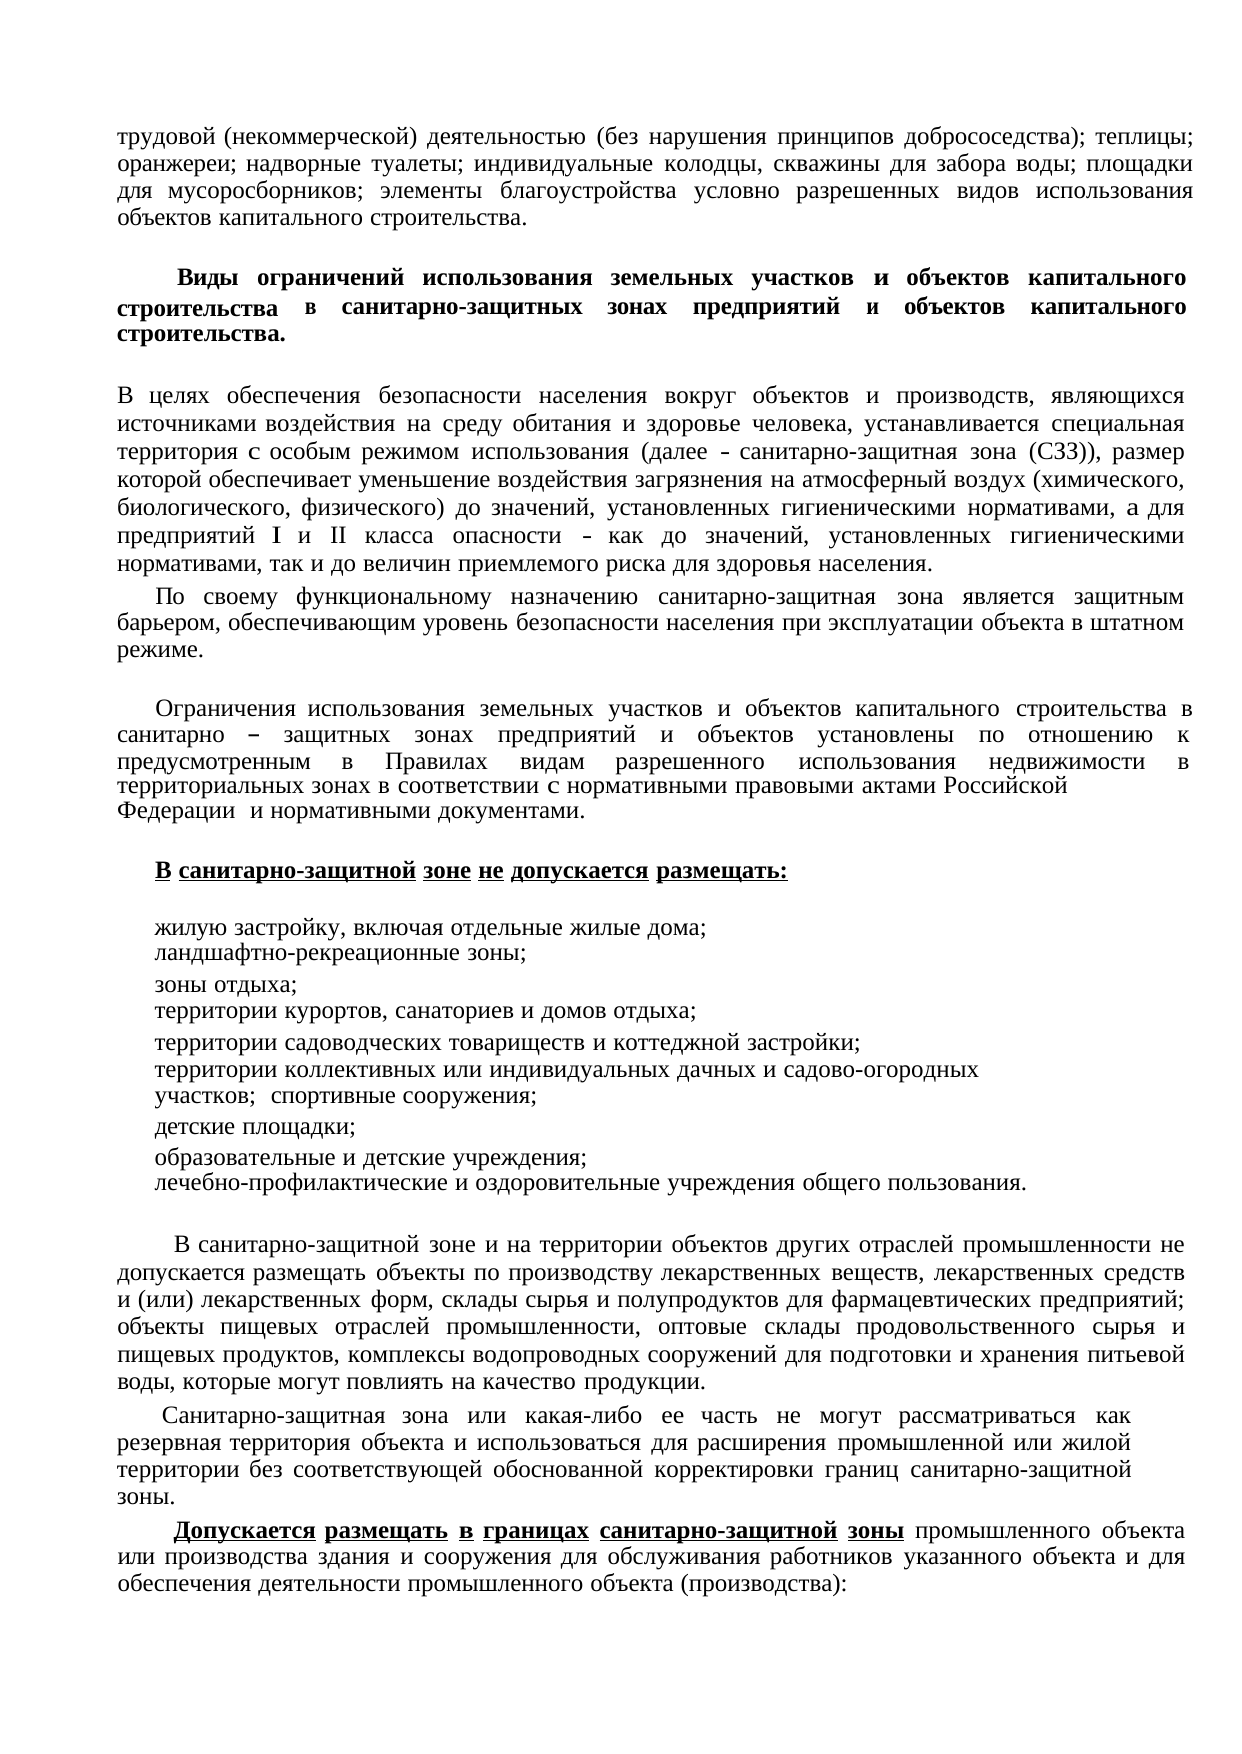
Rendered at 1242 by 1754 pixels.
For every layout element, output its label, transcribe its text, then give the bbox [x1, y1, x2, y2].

text территории садоводческих товариществ и коттеджной застройки; территории коллективных или индивидуальных дачных и садово-огородных участков; спортивные сооружения; [154, 1030, 1086, 1109]
table_header и [854, 297, 892, 348]
table_header предприятий [681, 297, 854, 348]
text зоны отдыха; территории курортов, санаториев и домов отдыха; [154, 972, 708, 1023]
text Ограничения использования земельных участков и объектов капитального строительства в санитарно – защитных зонах предприятий и объектов установлены по отношению к предусмотренным в Правилах видам разрешенного использования недвижимости в территориальных зонах в соответствии с нормативными правовыми актами Российской Федерации и нормативными документами. [117, 697, 1194, 824]
text Виды ограничений использования земельных участков и объектов капитального [177, 268, 1194, 290]
text трудовой (некоммерческой) деятельностью (без нарушения принципов добрососедства); теплицы; оранжереи; надворные туалеты; индивидуальные колодцы, скважины для забора воды; площадки для мусоросборников; элементы благоустройства условно разрешенных видов использования объектов капитального строительства. [117, 123, 1193, 231]
text В санитарно-защитной зоне и на территории объектов других отраслей промышленности не допускается размещать объекты по производству лекарственных веществ, лекарственных средств и (или) лекарственных форм, склады сырья и полупродуктов для фармацевтических предприятий; объекты пищевых отраслей промышленности, оптовые склады продовольственного сырья и пищевых продуктов, комплексы водопроводных сооружений для подготовки и хранения питьевой воды, которые могут повлиять на качество продукции. [117, 1231, 1185, 1395]
text В целях обеспечения безопасности населения вокруг объектов и производств, являющихся источниками воздействия на среду обитания и здоровье человека, устанавливается специальная территория с особым режимом использования (далее - санитарно-защитная зона (СЗЗ)), размер которой обеспечивает уменьшение воздействия загрязнения на атмосферный воздух (химического, биологического, физического) до значений, установленных гигиеническими нормативами, а для предприятий I и II класса опасности - как до значений, установленных гигиеническими нормативами, так и до величин приемлемого риска для здоровья населения. [117, 382, 1185, 577]
text Допускается размещать в границах санитарно-защитной зоны промышленного объекта или производства здания и сооружения для обслуживания работников указанного объекта и для обеспечения деятельности промышленного объекта (производства): [117, 1517, 1185, 1596]
text По своему функциональному назначению санитарно-защитная зона является защитным барьером, обеспечивающим уровень безопасности населения при эксплуатации объекта в штатном режиме. [117, 583, 1194, 662]
table_header объектов [892, 297, 1018, 348]
text образовательные и детские учреждения; лечебно-профилактические и оздоровительные учреждения общего пользования. [154, 1145, 1086, 1196]
text детские площадки; [154, 1116, 1194, 1139]
text жилую застройку, включая отдельные жилые дома; ландшафтно-рекреационные зоны; [154, 915, 708, 966]
table_header в [295, 297, 329, 348]
table_header капитального [1019, 297, 1188, 348]
table_header санитарно-защитных [329, 297, 595, 348]
table_header зонах [595, 297, 681, 348]
text В санитарно-защитной зоне не допускается размещать: [154, 861, 1194, 883]
text Санитарно-защитная зона или какая-либо ее часть не могут рассматриваться как резервная территория объекта и использоваться для расширения промышленной или жилой территории без соответствующей обоснованной корректировки границ санитарно-защитной зоны. [117, 1402, 1132, 1510]
table_header строительства строительства. [117, 297, 295, 348]
